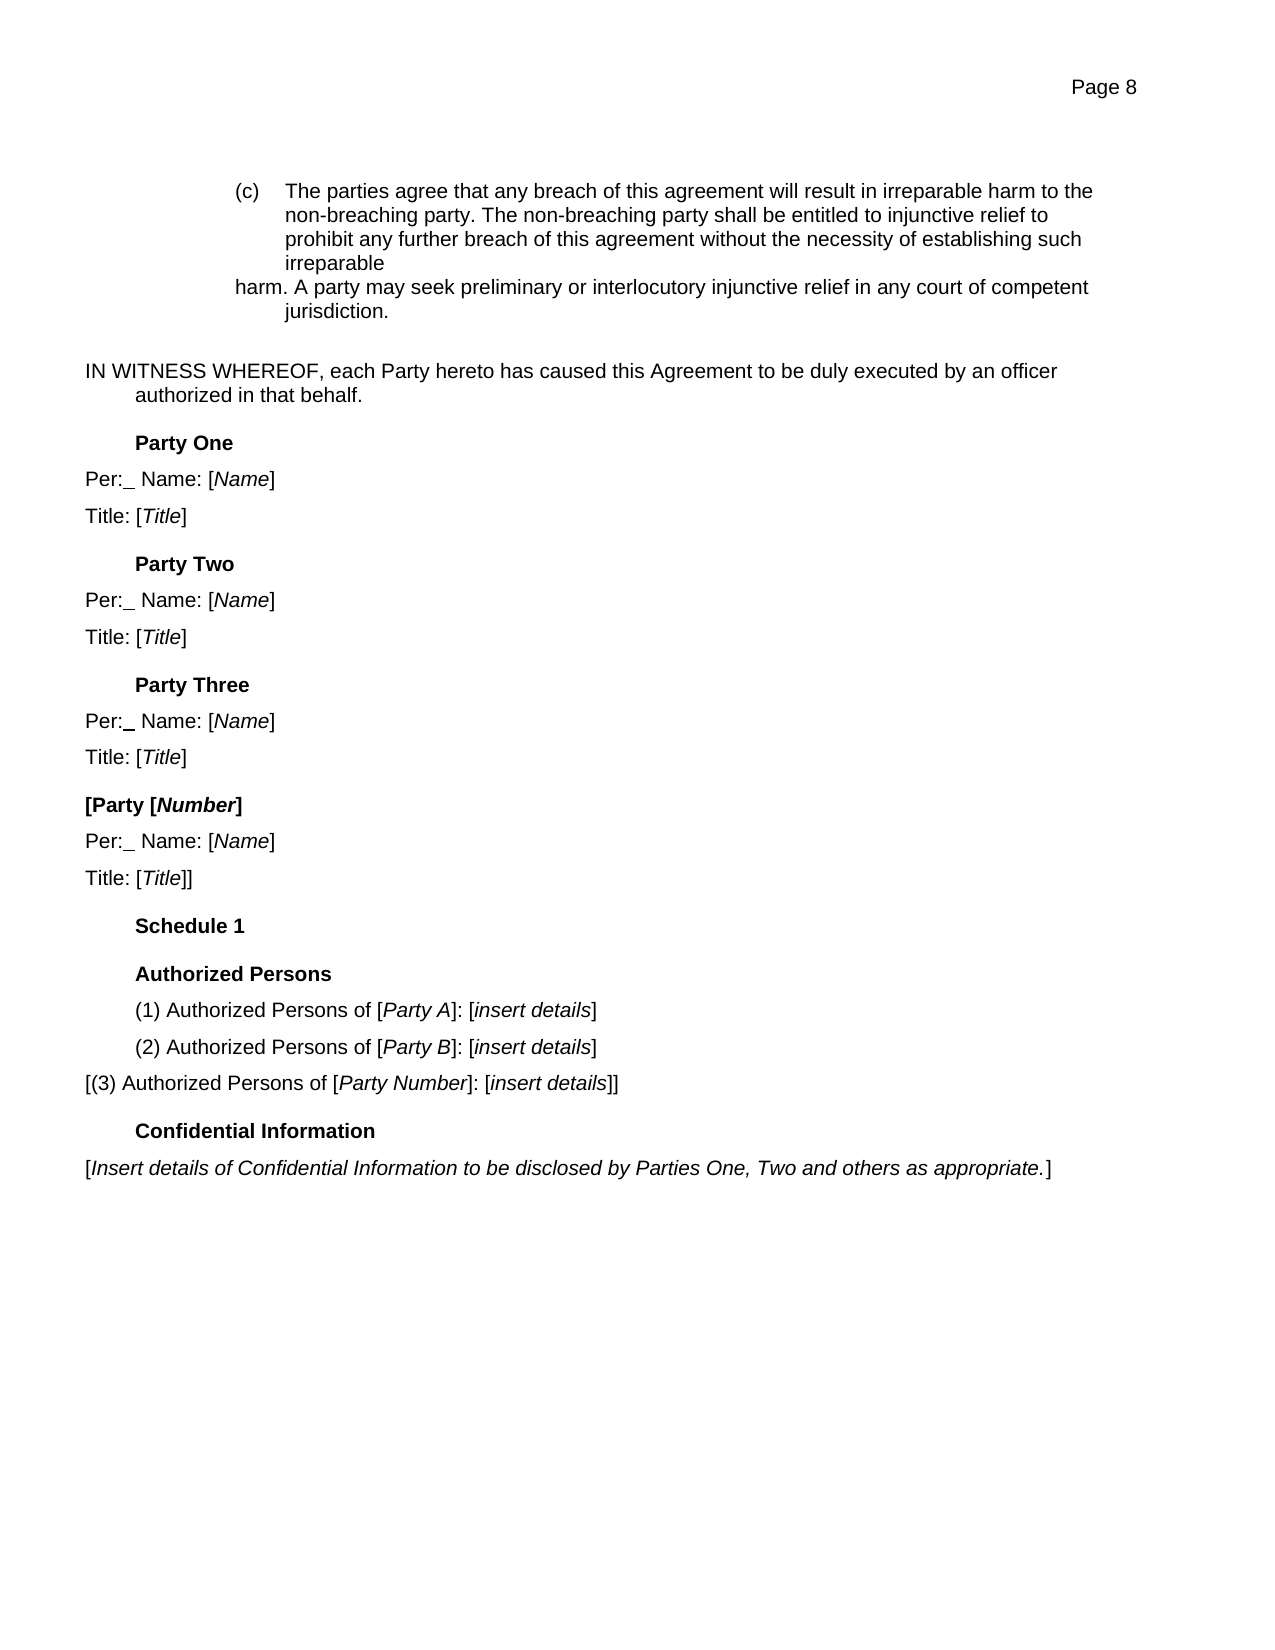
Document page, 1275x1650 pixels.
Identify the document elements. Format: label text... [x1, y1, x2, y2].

text Title: [Title] [85, 624, 1152, 648]
text Per: Name: [Name] [85, 588, 473, 612]
text Title: [Title]] [85, 866, 1152, 890]
text Title: [Title] [85, 504, 1152, 528]
list Authorized Persons of [Party B]: [insert details] [135, 1034, 1152, 1058]
subtitle Party Three [135, 672, 1152, 696]
text [Party [Number] [85, 793, 1152, 817]
subtitle Party One [135, 431, 1152, 455]
text Per: Name: [Name] [85, 467, 473, 491]
list Authorized Persons of [Party A]: [insert details] [135, 998, 1152, 1022]
list The parties agree that any breach of this agreement will result in irreparable harm to the non-breaching party. The non-breaching party shall be entitled to injunctive relief to prohibit any further breach of this agreement without the necessity of establishing such irreparable [235, 179, 1123, 275]
subtitle Confidential Information [135, 1119, 1152, 1143]
text harm. A party may seek preliminary or interlocutory injunctive relief in any court of competent jurisdiction. [235, 275, 1152, 323]
text [Insert details of Confidential Information to be disclosed by Parties One, Two and others as appropriate.] [85, 1155, 1152, 1179]
text IN WITNESS WHEREOF, each Party hereto has caused this Agreement to be duly executed by an officer authorized in that behalf. [85, 359, 1152, 407]
text Per: Name: [Name] [85, 708, 473, 732]
text Title: [Title] [85, 745, 1152, 769]
subtitle Party Two [135, 551, 1152, 575]
text Per: Name: [Name] [85, 829, 473, 853]
subtitle Schedule 1 Authorized Persons [135, 890, 352, 986]
text [(3) Authorized Persons of [Party Number]: [insert details]] [85, 1071, 1152, 1095]
